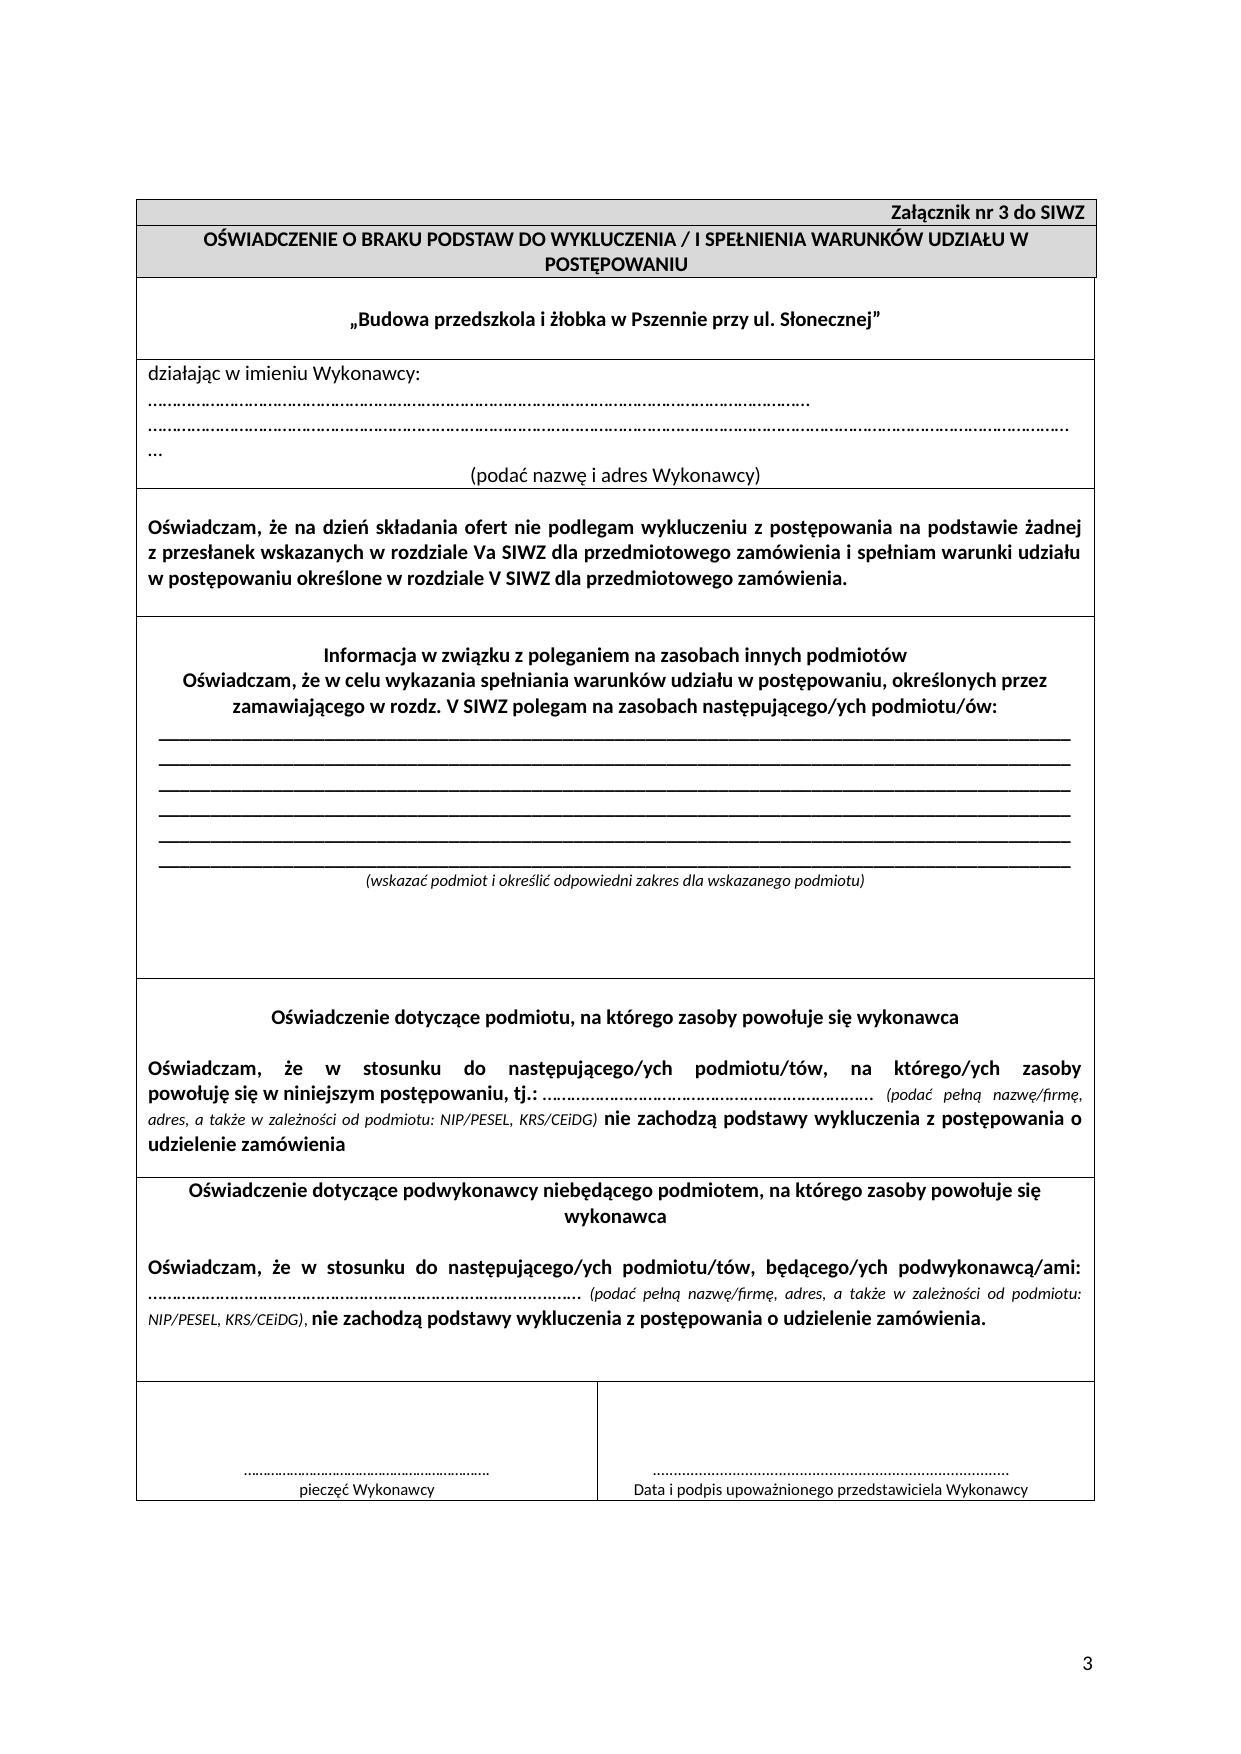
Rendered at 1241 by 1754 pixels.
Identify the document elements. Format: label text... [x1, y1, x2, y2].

table_cell Oświadczenie dotyczące podwykonawcy niebędącego podmiotem, na którego zasoby powołuje się wykonawca Oświadczam, że w stosunku do następującego/ych podmiotu/tów, będącego/ych podwykonawcą/ami: ……………………………………………………………………..….…… (podać pełną nazwę/firmę, adres, a także w zależności od podmiotu: NIP/PESEL, KRS/CEiDG), nie zachodzą podstawy wykluczenia z postępowania o udzielenie zamówienia. [137, 1178, 1094, 1381]
table_cell OŚWIADCZENIE O BRAKU PODSTAW DO WYKLUCZENIA / I SPEŁNIENIA WARUNKÓW UDZIAŁU W POSTĘPOWANIU [137, 226, 1096, 277]
table_cell Oświadczenie dotyczące podmiotu, na którego zasoby powołuje się wykonawca Oświadczam, że w stosunku do następującego/ych podmiotu/tów, na którego/ych zasoby powołuję się w niniejszym postępowaniu, tj.: …………………………………………………………… (podać pełną nazwę/firmę, adres, a także w zależności od podmiotu: NIP/PESEL, KRS/CEiDG) nie zachodzą podstawy wykluczenia z postępowania o udzielenie zamówienia [137, 979, 1094, 1177]
table_cell ………………………………………………………. pieczęć Wykonawcy [137, 1382, 597, 1500]
table_cell działając w imieniu Wykonawcy:………………………………………………………………………………………………………………………… …………………………………………………………………………………………………………………………………………………………………………… (podać nazwę i adres Wykonawcy) [137, 360, 1094, 487]
table_cell „Budowa przedszkola i żłobka w Pszennie przy ul. Słonecznej” [137, 278, 1094, 359]
table_cell ..................................................................................... Data i podpis upoważnionego przedstawiciela Wykonawcy [598, 1382, 1094, 1500]
table_header Załącznik nr 3 do SIWZ [137, 200, 1096, 225]
table_cell Oświadczam, że na dzień składania ofert nie podlegam wykluczeniu z postępowania na podstawie żadnej z przesłanek wskazanych w rozdziale Va SIWZ dla przedmiotowego zamówienia i spełniam warunki udziału w postępowaniu określone w rozdziale V SIWZ dla przedmiotowego zamówienia. [137, 489, 1094, 616]
table_cell Informacja w związku z poleganiem na zasobach innych podmiotów Oświadczam, że w celu wykazania spełniania warunków udziału w postępowaniu, określonych przez zamawiającego w rozdz. V SIWZ polegam na zasobach następującego/ych podmiotu/ów: ________________________________________________________________________________________ ________________________________________________________________________________________ ________________________________________________________________________________________ ________________________________________________________________________________________ ________________________________________________________________________________________ ________________________________________________________________________________________ (wskazać podmiot i określić odpowiedni zakres dla wskazanego podmiotu) [137, 617, 1094, 977]
